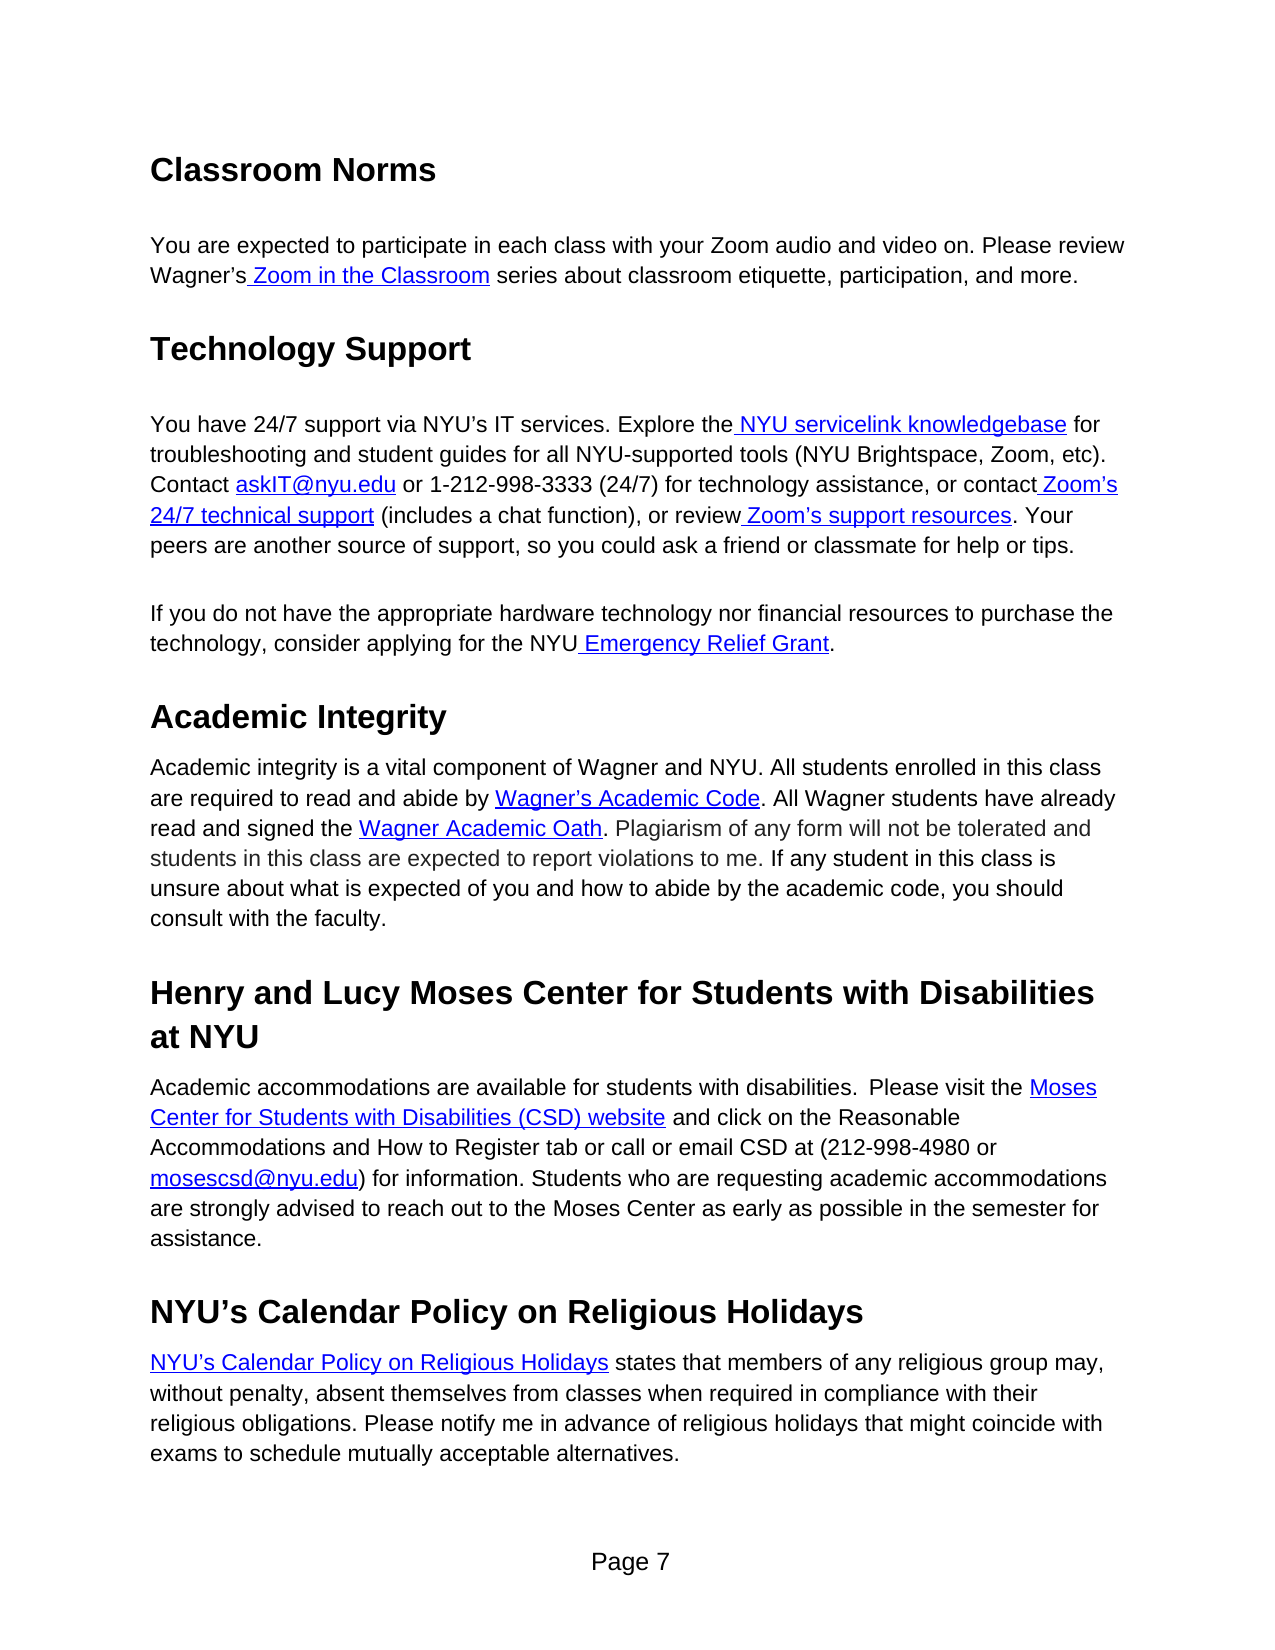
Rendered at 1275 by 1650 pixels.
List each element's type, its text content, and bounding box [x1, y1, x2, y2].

text Academic integrity is a vital component of Wagner and NYU. All students enrolled in this class are required to read and abide by Wagner’s Academic Code. All Wagner students have already read and signed the Wagner Academic Oath. Plagiarism of any form will not be tolerated and students in this class are expected to report violations to me. If any student in this class is unsure about what is expected of you and how to abide by the academic code, you should consult with the faculty. [150, 754, 1121, 932]
subtitle Henry and Lucy Moses Center for Students with Disabilities at NYU [150, 973, 1118, 1056]
text NYU’s Calendar Policy on Religious Holidays states that members of any religious group may, without penalty, absent themselves from classes when required in compliance with their religious obligations. Please notify me in advance of religious holidays that might coincide with exams to schedule mutually acceptable alternatives. [150, 1349, 1121, 1466]
text You are expected to participate in each class with your Zoom audio and video on. Please review Wagner’s Zoom in the Classroom series about classroom etiquette, participation, and more. [150, 232, 1137, 288]
text You have 24/7 support via NYU’s IT services. Explore the NYU servicelink knowledgebase for troubleshooting and student guides for all NYU-supported tools (NYU Brightspace, Zoom, etc). Contact askIT@nyu.edu or 1-212-998-3333 (24/7) for technology assistance, or contact Zoom’s 24/7 technical support (includes a chat function), or review Zoom’s support resources. Your peers are another source of support, so you could ask a friend or classmate for help or tips. [150, 411, 1121, 558]
text Academic accommodations are available for students with disabilities. Please visit the Moses Center for Students with Disabilities (CSD) website and click on the Reasonable Accommodations and How to Register tab or call or email CSD at (212-998-4980 or mosescsd@nyu.edu) for information. Students who are requesting academic accommodations are strongly advised to reach out to the Moses Center as early as possible in the semester for assistance. [150, 1074, 1121, 1251]
subtitle Technology Support [150, 329, 1137, 368]
subtitle Academic Integrity [150, 698, 1137, 736]
subtitle Classroom Norms [150, 150, 1137, 188]
text If you do not have the appropriate hardware technology nor financial resources to purchase the technology, consider applying for the NYU Emergency Relief Grant. [150, 599, 1137, 656]
subtitle NYU’s Calendar Policy on Religious Holidays [150, 1292, 1137, 1331]
